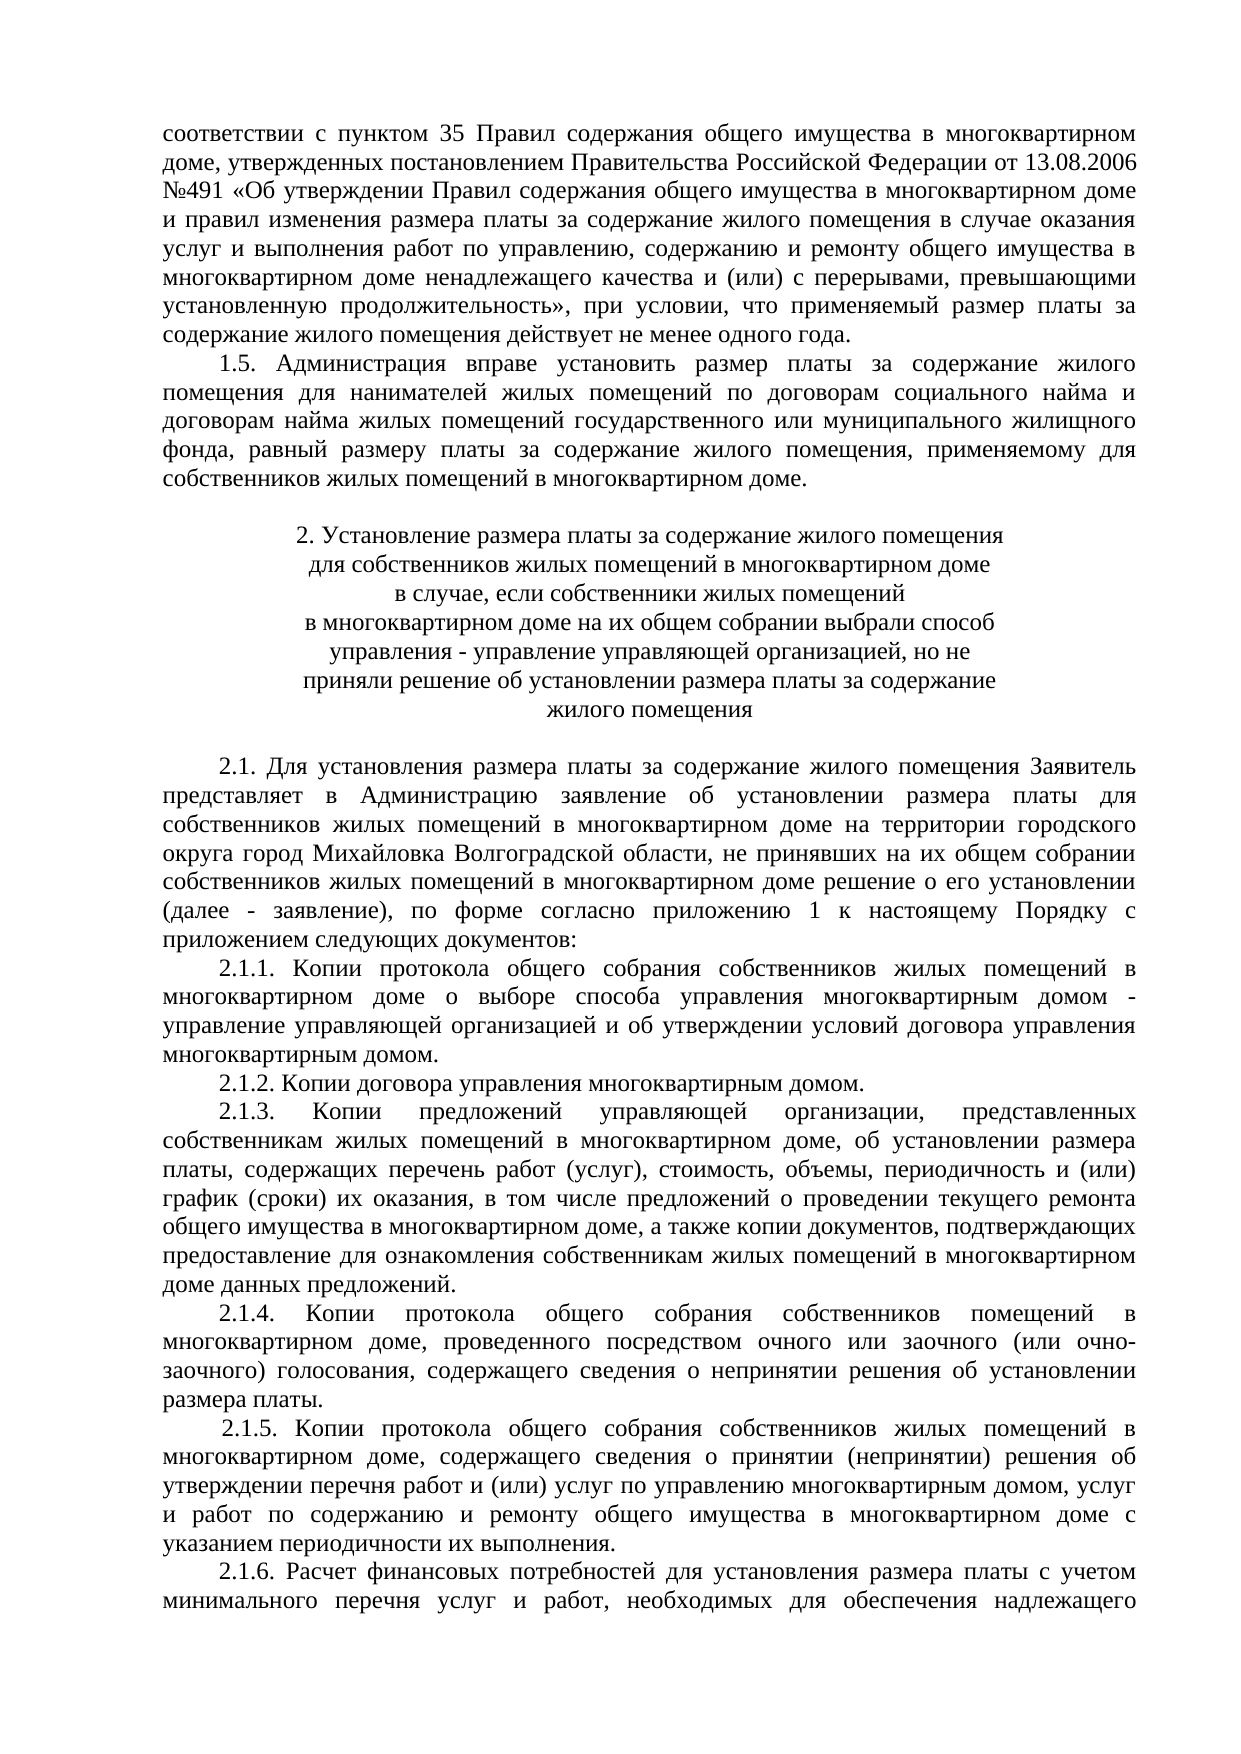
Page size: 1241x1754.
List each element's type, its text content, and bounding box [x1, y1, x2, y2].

text приняли решение об установлении размера платы за содержание [162, 665, 1137, 693]
text управления - управление управляющей организацией, но не [162, 636, 1137, 665]
text 2.1.4. Копии протокола общего собрания собственников помещений в многоквартирном доме, проведенного посредством очного или заочного (или очно-заочного) голосования, содержащего сведения о непринятии решения об установлении размера платы. [162, 1298, 1137, 1413]
text 2. Установление размера платы за содержание жилого помещения [162, 521, 1137, 549]
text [162, 118, 1137, 348]
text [162, 1556, 1137, 1614]
text 2.1.1. Копии протокола общего собрания собственников жилых помещений в многоквартирном доме о выборе способа управления многоквартирным домом - управление управляющей организацией и об утверждении условий договора управления многоквартирным домом. [162, 953, 1137, 1068]
text жилого помещения [162, 694, 1137, 722]
text в случае, если собственники жилых помещений [162, 578, 1137, 607]
text для собственников жилых помещений в многоквартирном доме [162, 549, 1137, 578]
text в многоквартирном доме на их общем собрании выбрали способ [162, 607, 1137, 636]
text 2.1.3. Копии предложений управляющей организации, представленных собственникам жилых помещений в многоквартирном доме, об установлении размера платы, содержащих перечень работ (услуг), стоимость, объемы, периодичность и (или) график (сроки) их оказания, в том числе предложений о проведении текущего ремонта общего имущества в многоквартирном доме, а также копии документов, подтверждающих предоставление для ознакомления собственникам жилых помещений в многоквартирном доме данных предложений. [162, 1096, 1137, 1298]
text 2.1.2. Копии договора управления многоквартирным домом. [162, 1068, 1137, 1096]
text 2.1.5. Копии протокола общего собрания собственников жилых помещений в многоквартирном доме, содержащего сведения о принятии (непринятии) решения об утверждении перечня работ и (или) услуг по управлению многоквартирным домом, услуг и работ по содержанию и ремонту общего имущества в многоквартирном доме с указанием периодичности их выполнения. [162, 1413, 1137, 1556]
text 1.5. Администрация вправе установить размер платы за содержание жилого помещения для нанимателей жилых помещений по договорам социального найма и договорам найма жилых помещений государственного или муниципального жилищного фонда, равный размеру платы за содержание жилого помещения, применяемому для собственников жилых помещений в многоквартирном доме. [162, 348, 1137, 492]
text 2.1. Для установления размера платы за содержание жилого помещения Заявитель представляет в Администрацию заявление об установлении размера платы для собственников жилых помещений в многоквартирном доме на территории городского округа город Михайловка Волгоградской области, не принявших на их общем собрании собственников жилых помещений в многоквартирном доме решение о его установлении (далее - заявление), по форме согласно приложению 1 к настоящему Порядку с приложением следующих документов: [162, 751, 1137, 953]
